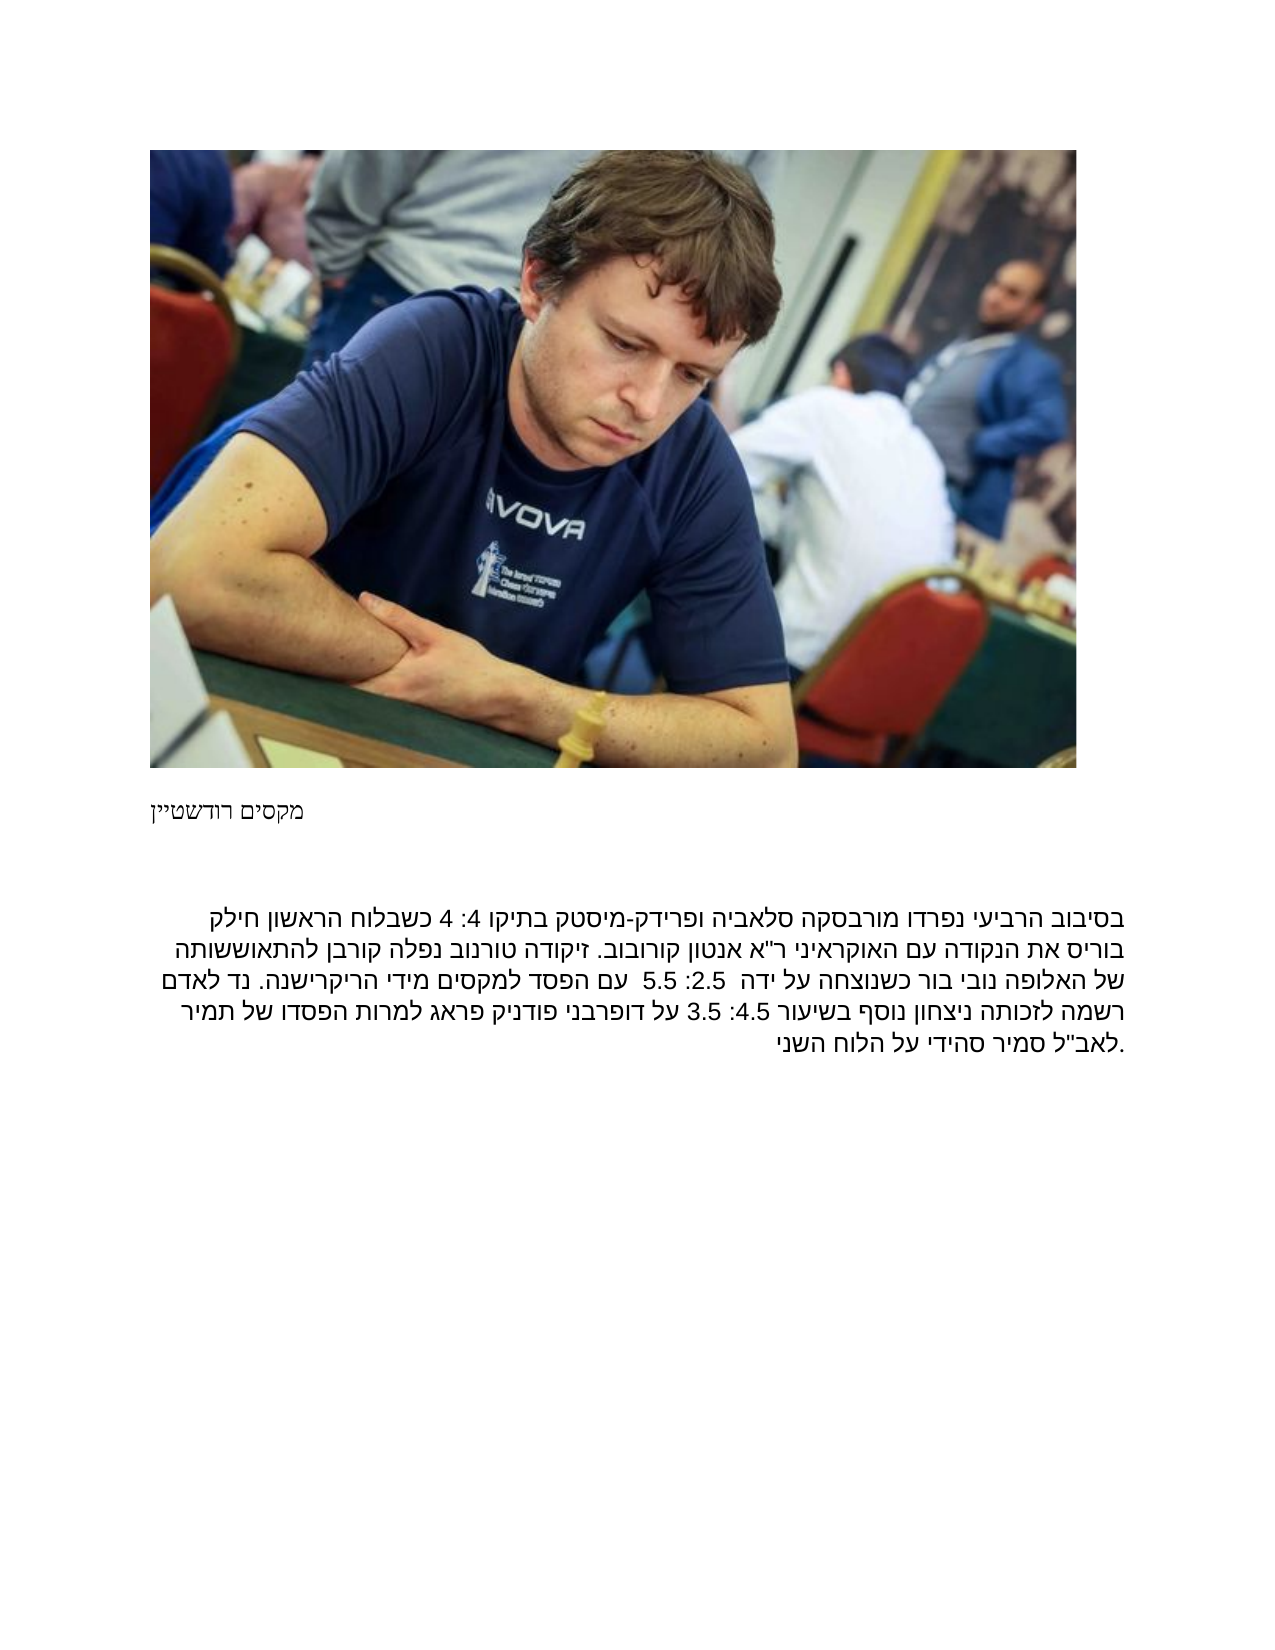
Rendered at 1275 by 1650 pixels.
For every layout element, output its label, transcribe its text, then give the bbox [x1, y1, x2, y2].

text בסיבוב הרביעי נפרדו מורבסקה סלאביה ופרידק-מיסטק בתיקו 4: 4 כשבלוח הראשון חילק בוריס את הנקודה עם האוקראיני ר"א אנטון קורובוב. זיקודה טורנוב נפלה קורבן להתאוששותה של האלופה נובי בור כשנוצחה על ידה 2.5: 5.5 עם הפסד למקסים מידי הריקרישנה. נד לאדם רשמה לזכותה ניצחון נוסף בשיעור 4.5: 3.5 על דופרבני פודניק פראג למרות הפסדו של תמיר לאב"ל סמיר סהידי על הלוח השני. [150, 904, 1125, 1059]
picture [150, 150, 1077, 768]
text מקסים רודשטיין [150, 796, 1125, 825]
